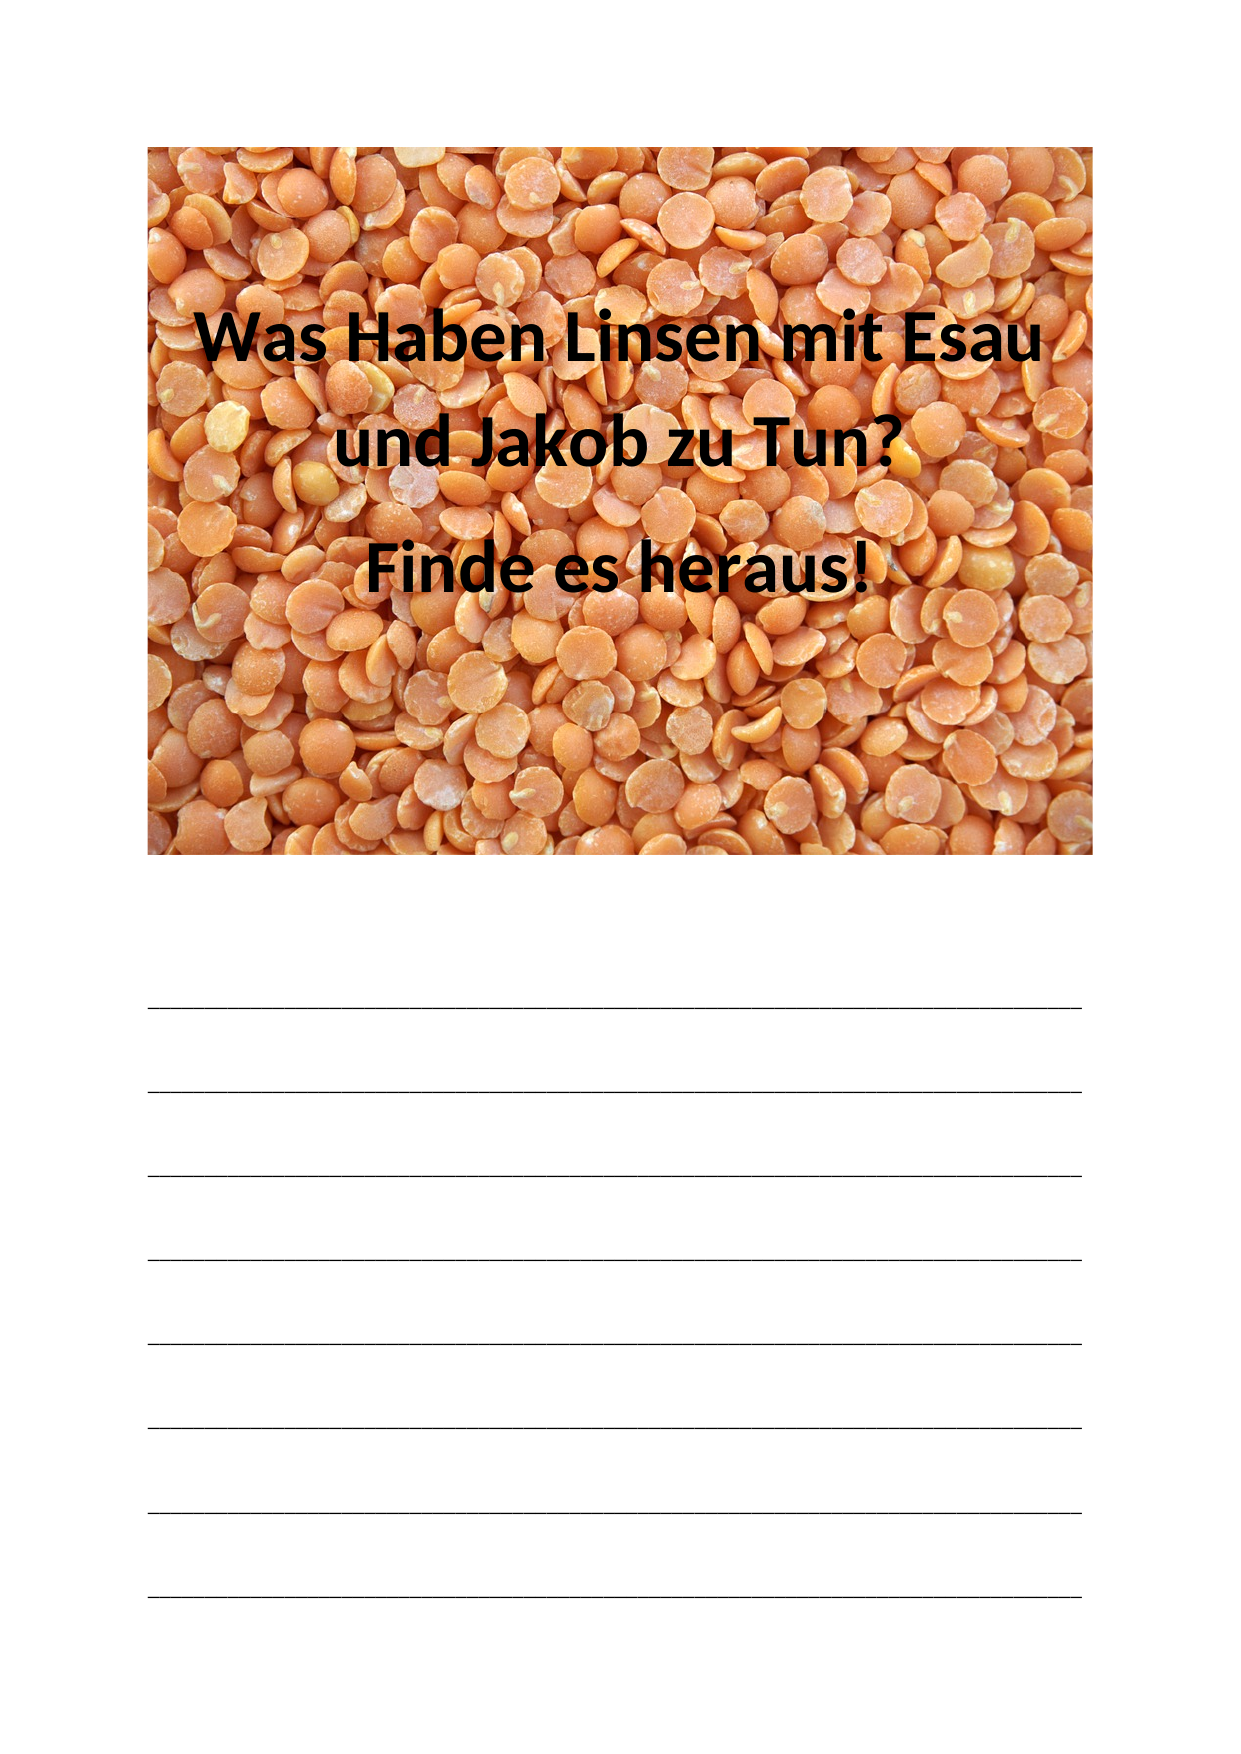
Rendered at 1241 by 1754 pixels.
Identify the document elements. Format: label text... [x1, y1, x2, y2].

text ________________________________________________________________________________________________________________________________________________________________________________________________________________________________________________________________________________________________________________________________________________________________________________________________________________________________________________________________________________________________________________________________________________________________________________________________________________________________________________________________________________ [148, 984, 1093, 1601]
picture [147, 147, 1093, 855]
